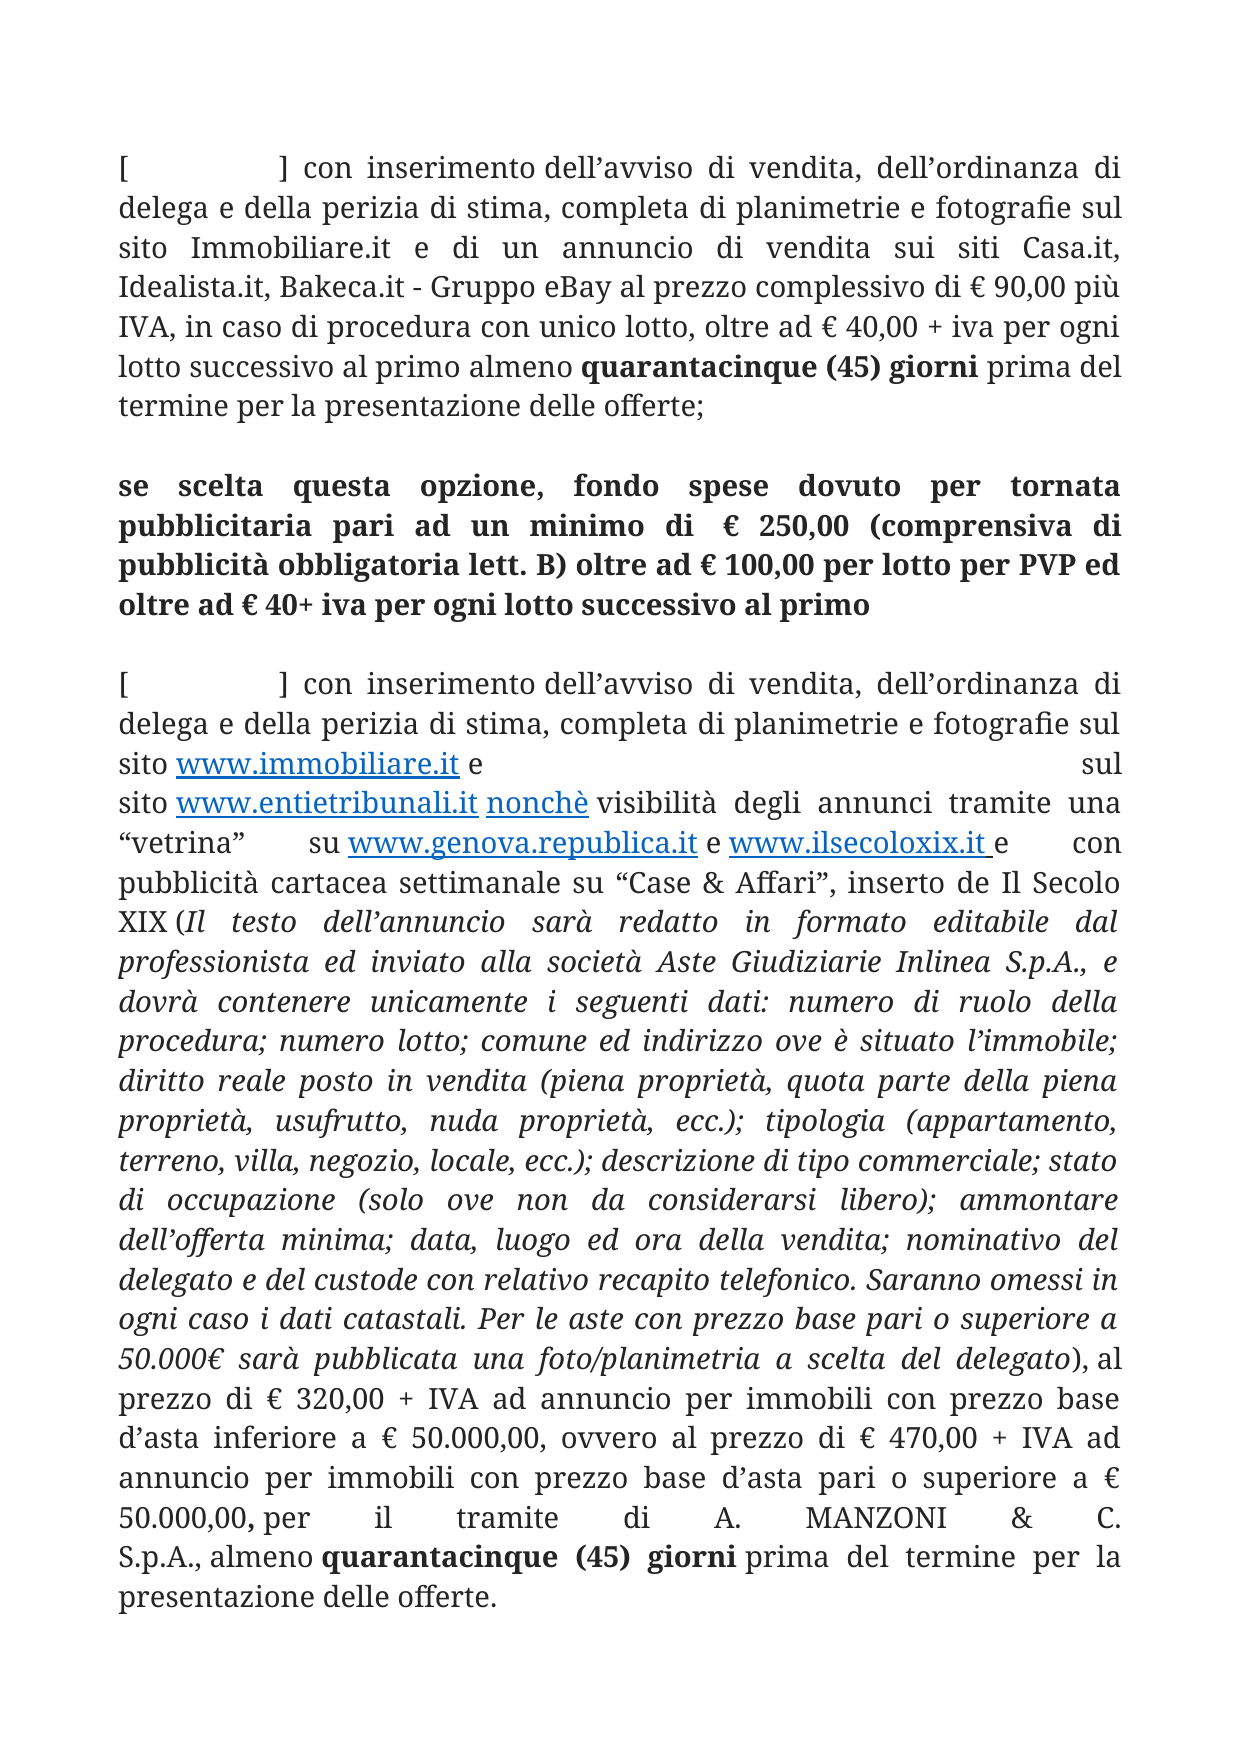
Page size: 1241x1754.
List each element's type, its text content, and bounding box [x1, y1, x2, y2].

text [ ] con inserimento dell’avviso di vendita, dell’ordinanza di delega e della perizia di stima, completa di planimetrie e fotografie sul sito Immobiliare.it e di un annuncio di vendita sui siti Casa.it, Idealista.it, Bakeca.it - Gruppo eBay al prezzo complessivo di € 90,00 più IVA, in caso di procedura con unico lotto, oltre ad € 40,00 + iva per ogni lotto successivo al primo almeno quarantacinque (45) giorni prima del termine per la presentazione delle offerte; [118, 148, 1122, 425]
text se scelta questa opzione, fondo spese dovuto per tornata pubblicitaria pari ad un minimo di € 250,00 (comprensiva di pubblicità obbligatoria lett. B) oltre ad € 100,00 per lotto per PVP ed oltre ad € 40+ iva per ogni lotto successivo al primo [118, 465, 1122, 624]
text [ ] con inserimento dell’avviso di vendita, dell’ordinanza di delega e della perizia di stima, completa di planimetrie e fotografie sul sito www.immobiliare.it e sul sito www.entietribunali.it nonchè visibilità degli annunci tramite una “vetrina” su www.genova.republica.it e www.ilsecoloxix.it e con pubblicità cartacea settimanale su “Case & Affari”, inserto de Il Secolo XIX (Il testo dell’annuncio sarà redatto in formato editabile dal professionista ed inviato alla società Aste Giudiziarie Inlinea S.p.A., e dovrà contenere unicamente i seguenti dati: numero di ruolo della procedura; numero lotto; comune ed indirizzo ove è situato l’immobile; diritto reale posto in vendita (piena proprietà, quota parte della piena proprietà, usufrutto, nuda proprietà, ecc.); tipologia (appartamento, terreno, villa, negozio, locale, ecc.); descrizione di tipo commerciale; stato di occupazione (solo ove non da considerarsi libero); ammontare dell’offerta minima; data, luogo ed ora della vendita; nominativo del delegato e del custode con relativo recapito telefonico. Saranno omessi in ogni caso i dati catastali. Per le aste con prezzo base pari o superiore a 50.000€ sarà pubblicata una foto/planimetria a scelta del delegato), al prezzo di € 320,00 + IVA ad annuncio per immobili con prezzo base d’asta inferiore a € 50.000,00, ovvero al prezzo di € 470,00 + IVA ad annuncio per immobili con prezzo base d’asta pari o superiore a € 50.000,00, per il tramite di A. MANZONI & C. S.p.A., almeno quarantacinque (45) giorni prima del termine per la presentazione delle offerte. [118, 663, 1122, 1616]
